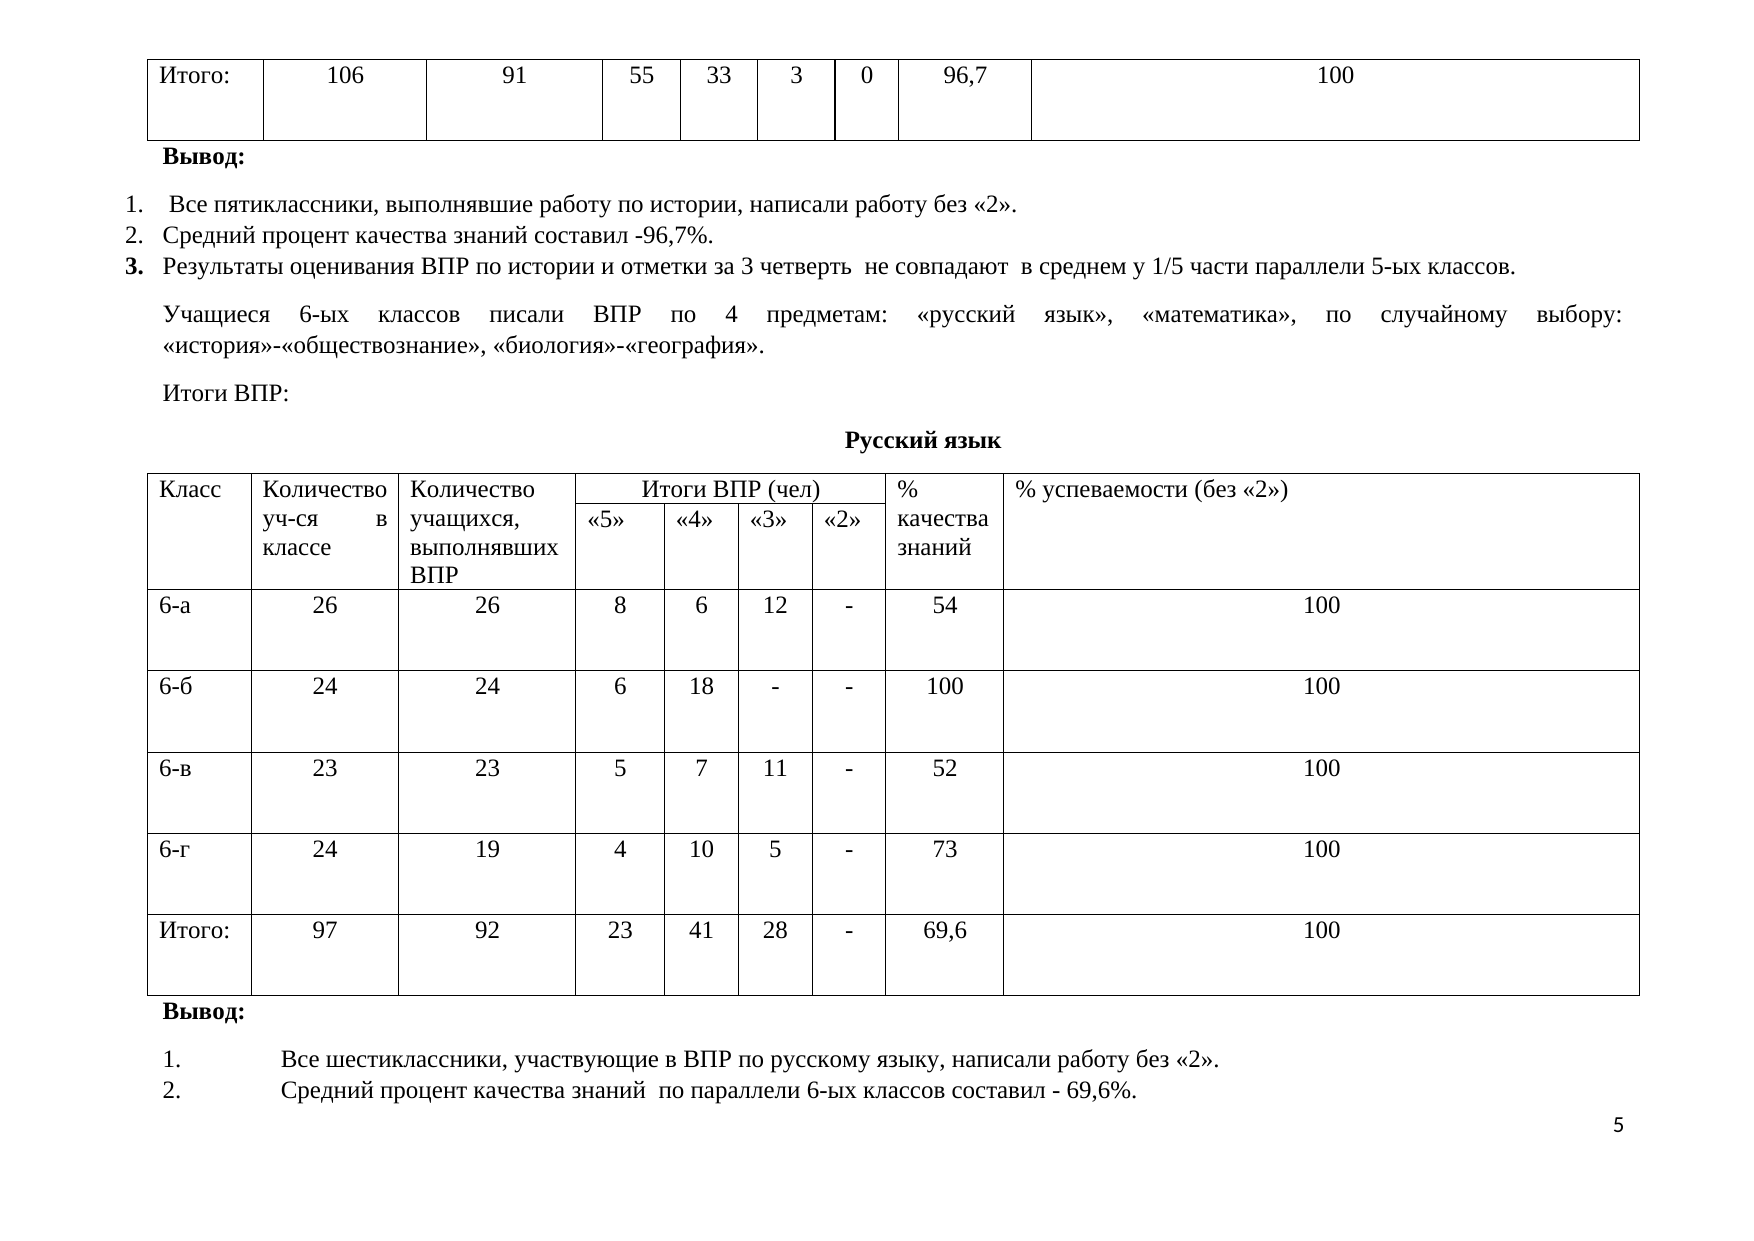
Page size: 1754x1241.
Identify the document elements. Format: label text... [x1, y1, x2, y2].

table_cell 4 [576, 834, 664, 914]
list Все пятиклассники, выполнявшие работу по истории, написали работу без «2». [125, 189, 1624, 218]
table_cell 100 [1004, 671, 1639, 752]
table_cell - [813, 671, 885, 752]
table_cell - [813, 915, 885, 995]
table_cell 26 [252, 590, 398, 670]
table_cell 24 [399, 671, 575, 752]
table_cell 54 [886, 590, 1003, 670]
table_cell 100 [1004, 834, 1639, 914]
table_cell 28 [739, 915, 812, 995]
table_cell 26 [399, 590, 575, 670]
list Средний процент качества знаний по параллели 6-ых классов составил - 69,6%. [162, 1075, 1624, 1104]
list Все шестиклассники, участвующие в ВПР по русскому языку, написали работу без «2». [162, 1044, 1624, 1073]
table_cell - [739, 671, 812, 752]
table_cell Итого: [148, 60, 263, 140]
table_header Количество уч-ся в классе [252, 474, 398, 589]
table_cell 33 [681, 60, 757, 140]
table_header Итоги ВПР (чел) [576, 474, 885, 503]
table_cell 8 [576, 590, 664, 670]
table_cell 92 [399, 915, 575, 995]
table_cell 23 [399, 753, 575, 833]
text Вывод: [162, 996, 1624, 1025]
table_cell - [813, 590, 885, 670]
table_cell 6 [576, 671, 664, 752]
table_cell 52 [886, 753, 1003, 833]
table_cell 23 [252, 753, 398, 833]
table_cell 97 [252, 915, 398, 995]
table_cell 3 [758, 60, 834, 140]
table_cell 23 [576, 915, 664, 995]
table_cell 96,7 [899, 60, 1031, 140]
table_cell «2» [813, 504, 885, 589]
table_cell 24 [252, 671, 398, 752]
table_cell 106 [264, 60, 426, 140]
table_cell 24 [252, 834, 398, 914]
table_cell 5 [576, 753, 664, 833]
table_header % качества знаний [886, 474, 1003, 589]
table_cell «5» [576, 504, 664, 589]
list Средний процент качества знаний составил -96,7%. [125, 220, 1624, 249]
table_cell 18 [665, 671, 738, 752]
table_cell 6 [665, 590, 738, 670]
table_cell «3» [739, 504, 812, 589]
list Результаты оценивания ВПР по истории и отметки за 3 четверть не совпадают в среднем у 1/5 части параллели 5-ых классов. [125, 251, 1624, 280]
table_cell 10 [665, 834, 738, 914]
table_cell 100 [1004, 753, 1639, 833]
table_cell 5 [739, 834, 812, 914]
table_cell 7 [665, 753, 738, 833]
table_cell 6-б [148, 671, 251, 752]
text Вывод: [162, 141, 1624, 170]
table_cell 0 [836, 60, 898, 140]
table_cell Итого: [148, 915, 251, 995]
table_cell 100 [1004, 590, 1639, 670]
table_cell 73 [886, 834, 1003, 914]
table_cell 6-а [148, 590, 251, 670]
table_cell 12 [739, 590, 812, 670]
table_cell 100 [1032, 60, 1639, 140]
table_cell 41 [665, 915, 738, 995]
table_cell 11 [739, 753, 812, 833]
table_cell 100 [886, 671, 1003, 752]
text Итоги ВПР: [162, 378, 1624, 406]
table_cell 6-в [148, 753, 251, 833]
table_cell 55 [603, 60, 680, 140]
table_cell 100 [1004, 915, 1639, 995]
table_cell 91 [427, 60, 602, 140]
table_cell 19 [399, 834, 575, 914]
table_header Класс [148, 474, 251, 589]
table_cell - [813, 834, 885, 914]
table_header % успеваемости (без «2») [1004, 474, 1639, 589]
table_cell «4» [665, 504, 738, 589]
text Русский язык [222, 425, 1624, 454]
table_cell - [813, 753, 885, 833]
table_cell 69,6 [886, 915, 1003, 995]
table_cell 6-г [148, 834, 251, 914]
text Учащиеся 6-ых классов писали ВПР по 4 предметам: «русский язык», «математика», по случайному выбору: «история»-«обществознание», «биология»-«география». [162, 299, 1624, 359]
table_header Количество учащихся, выполнявших ВПР [399, 474, 575, 589]
